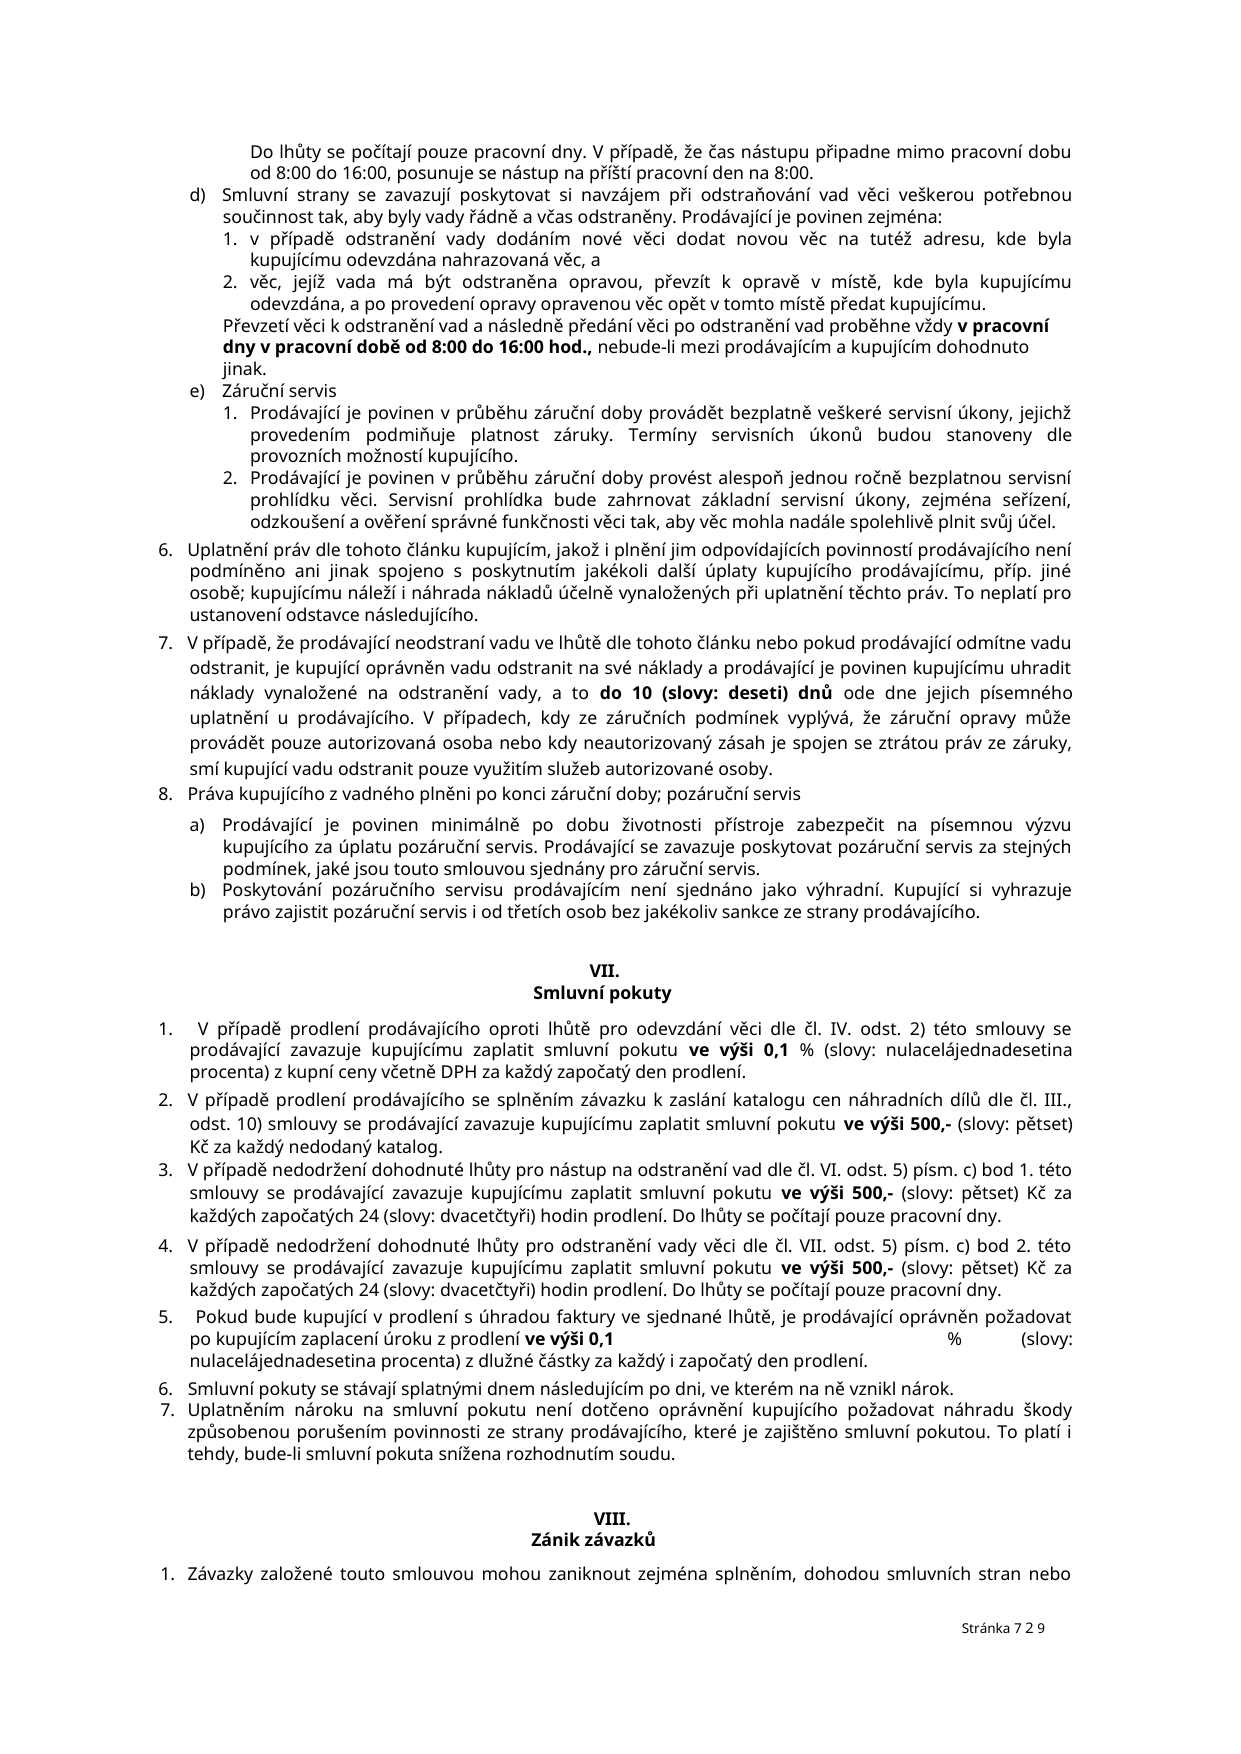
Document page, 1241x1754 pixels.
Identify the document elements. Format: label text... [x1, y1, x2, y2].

list Smluvní strany se zavazují poskytovat si navzájem při odstraňování vad věci veškerou potřebnou součinnost tak, aby byly vady řádně a včas odstraněny. Prodávající je povinen zejména: [189, 184, 1073, 228]
list Záruční servis [189, 380, 1073, 402]
text Zánik závazků [531, 1533, 1073, 1550]
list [160, 1563, 1073, 1585]
text Smluvní pokuty [533, 985, 1073, 1003]
list V případě nedodržení dohodnuté lhůty pro nástup na odstranění vad dle čl. VI. odst. 5) písm. c) bod 1. této smlouvy se prodávající zavazuje kupujícímu zaplatit smluvní pokutu ve výši 500,- (slovy: pětset) Kč za každých započatých 24 (slovy: dvacetčtyři) hodin prodlení. Do lhůty se počítají pouze pracovní dny. [158, 1158, 1073, 1227]
list V případě prodlení prodávajícího se splněním závazku k zaslání katalogu cen náhradních dílů dle čl. III., odst. 10) smlouvy se prodávající zavazuje kupujícímu zaplatit smluvní pokutu ve výši 500,- (slovy: pětset) Kč za každý nedodaný katalog. [158, 1088, 1073, 1158]
list Uplatněním nároku na smluvní pokutu není dotčeno oprávnění kupujícího požadovat náhradu škody způsobenou porušením povinnosti ze strany prodávajícího, které je zajištěno smluvní pokutou. To platí i tehdy, bude-li smluvní pokuta snížena rozhodnutím soudu. [160, 1399, 1073, 1464]
text VIII. [593, 1511, 1073, 1529]
list věc, jejíž vada má být odstraněna opravou, převzít k opravě v místě, kde byla kupujícímu odevzdána, a po provedení opravy opravenou věc opět v tomto místě předat kupujícímu. [223, 271, 1073, 315]
text VII. [589, 964, 1073, 981]
list v případě odstranění vady dodáním nové věci dodat novou věc na tutéž adresu, kde byla kupujícímu odevzdána nahrazovaná věc, a [223, 228, 1073, 271]
text Do lhůty se počítají pouze pracovní dny. V případě, že čas nástupu připadne mimo pracovní dobu od 8:00 do 16:00, posunuje se nástup na příští pracovní den na 8:00. [250, 141, 1073, 184]
list Uplatnění práv dle tohoto článku kupujícím, jakož i plnění jim odpovídajících povinností prodávajícího není podmíněno ani jinak spojeno s poskytnutím jakékoli další úplaty kupujícího prodávajícímu, příp. jiné osobě; kupujícímu náleží i náhrada nákladů účelně vynaložených při uplatnění těchto práv. To neplatí pro ustanovení odstavce následujícího. [158, 539, 1073, 626]
list V případě nedodržení dohodnuté lhůty pro odstranění vady věci dle čl. VII. odst. 5) písm. c) bod 2. této smlouvy se prodávající zavazuje kupujícímu zaplatit smluvní pokutu ve výši 500,- (slovy: pětset) Kč za každých započatých 24 (slovy: dvacetčtyři) hodin prodlení. Do lhůty se počítají pouze pracovní dny. [158, 1235, 1073, 1300]
list Smluvní pokuty se stávají splatnými dnem následujícím po dni, ve kterém na ně vznikl nárok. [158, 1381, 1073, 1399]
list V případě, že prodávající neodstraní vadu ve lhůtě dle tohoto článku nebo pokud prodávající odmítne vadu odstranit, je kupující oprávněn vadu odstranit na své náklady a prodávající je povinen kupujícímu uhradit náklady vynaložené na odstranění vady, a to do 10 (slovy: deseti) dnů ode dne jejich písemného uplatnění u prodávajícího. V případech, kdy ze záručních podmínek vyplývá, že záruční opravy může provádět pouze autorizovaná osoba nebo kdy neautorizovaný zásah je spojen se ztrátou práv ze záruky, smí kupující vadu odstranit pouze využitím služeb autorizované osoby. [158, 629, 1073, 780]
list V případě prodlení prodávajícího oproti lhůtě pro odevzdání věci dle čl. IV. odst. 2) této smlouvy se prodávající zavazuje kupujícímu zaplatit smluvní pokutu ve výši 0,1 % (slovy: nulacelájednadesetina procenta) z kupní ceny včetně DPH za každý započatý den prodlení. [158, 1018, 1073, 1083]
text Převzetí věci k odstranění vad a následně předání věci po odstranění vad proběhne vždy v pracovní dny v pracovní době od 8:00 do 16:00 hod., nebude-li mezi prodávajícím a kupujícím dohodnuto jinak. [223, 315, 1073, 380]
list Poskytování pozáručního servisu prodávajícím není sjednáno jako výhradní. Kupující si vyhrazuje právo zajistit pozáruční servis i od třetích osob bez jakékoliv sankce ze strany prodávajícího. [189, 879, 1073, 923]
list Pokud bude kupující v prodlení s úhradou faktury ve sjednané lhůtě, je prodávající oprávněn požadovat po kupujícím zaplacení úroku z prodlení ve výši 0,1 % (slovy: nulacelájednadesetina procenta) z dlužné částky za každý i započatý den prodlení. [158, 1307, 1073, 1372]
list Prodávající je povinen v průběhu záruční doby provést alespoň jednou ročně bezplatnou servisní prohlídku věci. Servisní prohlídka bude zahrnovat základní servisní úkony, zejména seřízení, odzkoušení a ověření správné funkčnosti věci tak, aby věc mohla nadále spolehlivě plnit svůj účel. [223, 467, 1073, 532]
list Prodávající je povinen v průběhu záruční doby provádět bezplatně veškeré servisní úkony, jejichž provedením podmiňuje platnost záruky. Termíny servisních úkonů budou stanoveny dle provozních možností kupujícího. [223, 402, 1073, 467]
list Práva kupujícího z vadného plněni po konci záruční doby; pozáruční servis [158, 780, 1073, 805]
list Prodávající je povinen minimálně po dobu životnosti přístroje zabezpečit na písemnou výzvu kupujícího za úplatu pozáruční servis. Prodávající se zavazuje poskytovat pozáruční servis za stejných podmínek, jaké jsou touto smlouvou sjednány pro záruční servis. [189, 814, 1073, 879]
